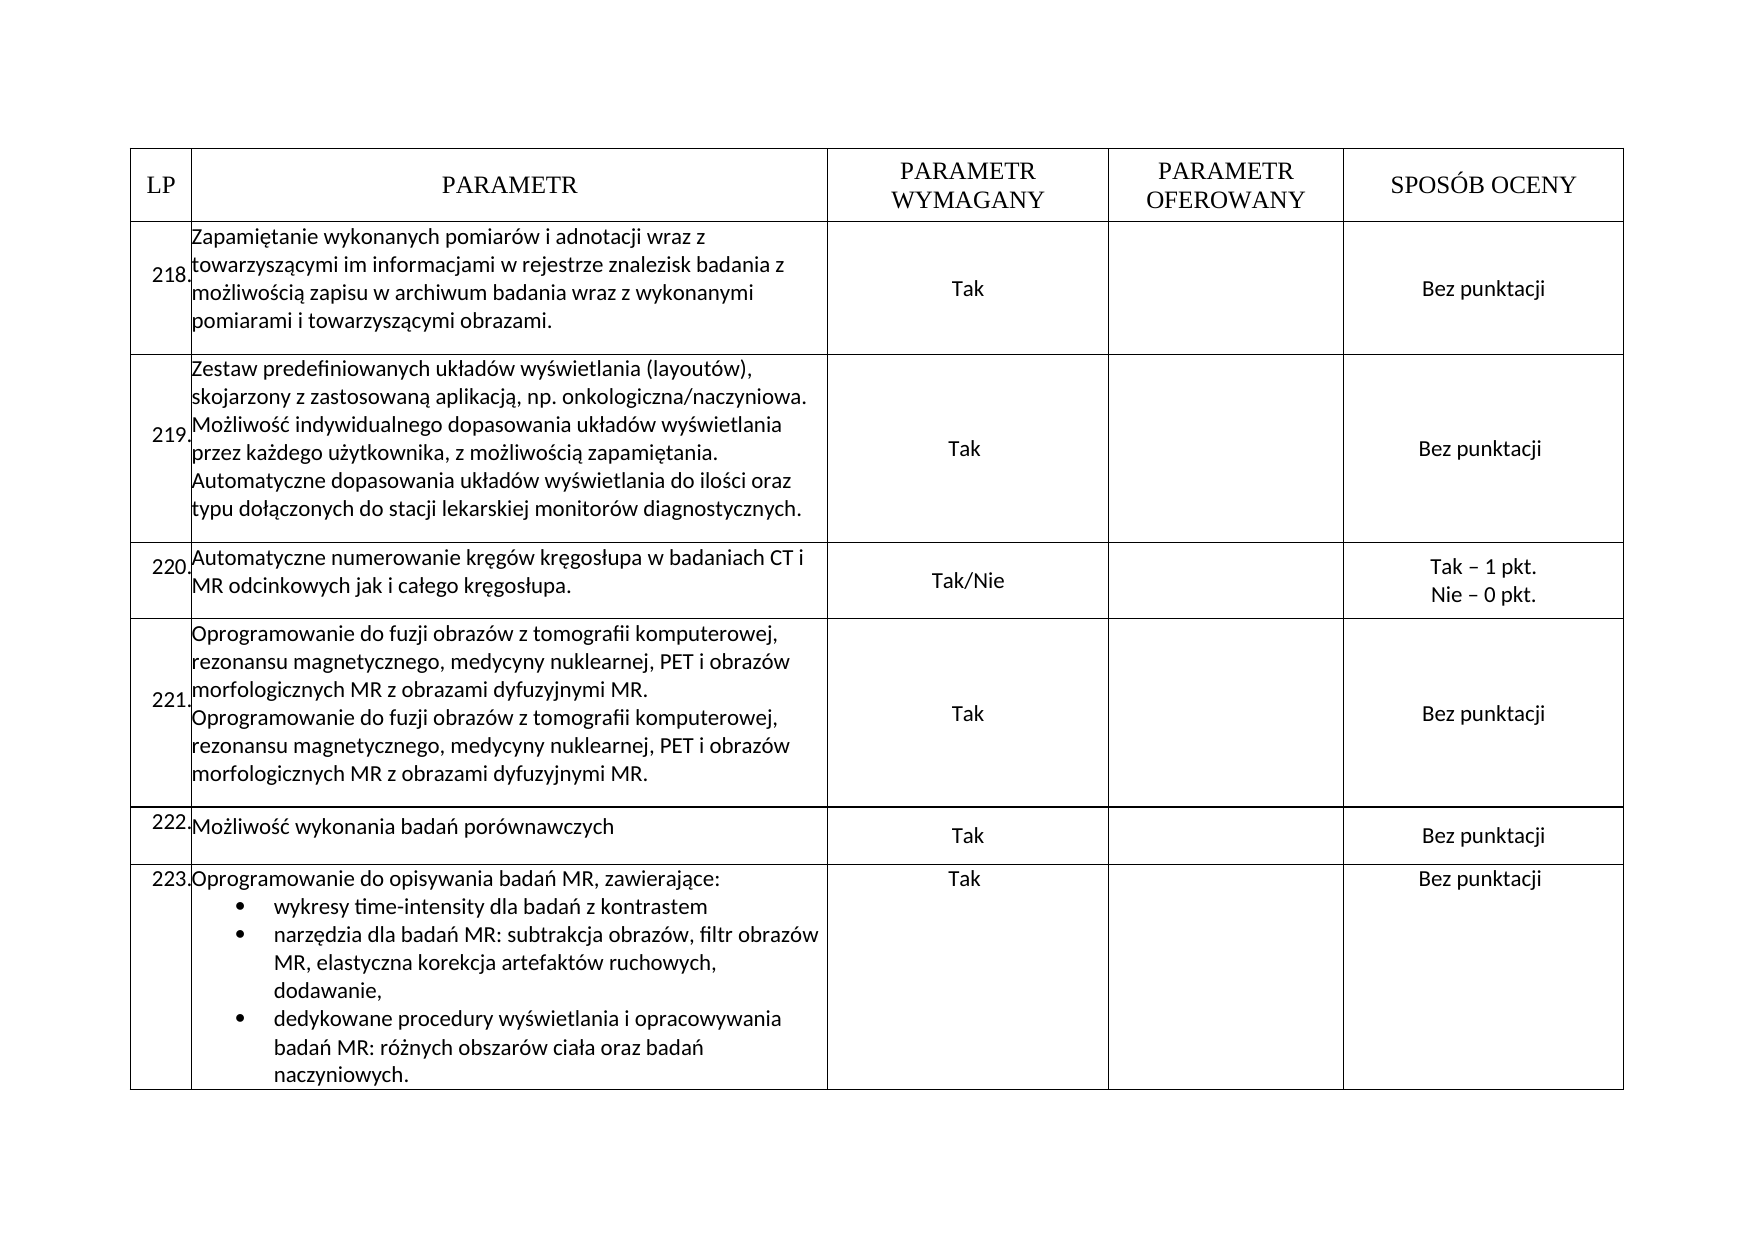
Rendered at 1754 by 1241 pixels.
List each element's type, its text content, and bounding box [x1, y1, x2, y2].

table_cell [131, 619, 191, 806]
table_cell [1109, 808, 1343, 863]
table_cell [131, 543, 191, 618]
table_cell Bez punktacji [1344, 619, 1623, 806]
table_header PARAMETR WYMAGANY [828, 149, 1108, 221]
table_cell Automatyczne numerowanie kręgów kręgosłupa w badaniach CT i MR odcinkowych jak i całego kręgosłupa. [192, 543, 827, 618]
table_cell Tak – 1 pkt. Nie – 0 pkt. [1344, 543, 1623, 618]
table_cell Tak [828, 355, 1108, 542]
table_cell Bez punktacji [1344, 355, 1623, 542]
table_header PARAMETR [192, 149, 827, 221]
table_cell Możliwość wykonania badań porównawczych [192, 808, 827, 863]
table_cell Tak [828, 808, 1108, 863]
table_cell [131, 222, 191, 353]
table_cell [1109, 865, 1343, 1089]
table_cell Bez punktacji [1344, 808, 1623, 863]
table_cell [1109, 355, 1343, 542]
table_cell Zestaw predefiniowanych układów wyświetlania (layoutów), skojarzony z zastosowaną aplikacją, np. onkologiczna/naczyniowa. Możliwość indywidualnego dopasowania układów wyświetlania przez każdego użytkownika, z możliwością zapamiętania. Automatyczne dopasowania układów wyświetlania do ilości oraz typu dołączonych do stacji lekarskiej monitorów diagnostycznych. [192, 355, 827, 542]
table_cell [1109, 543, 1343, 618]
table_cell Tak [828, 865, 1108, 1089]
table_header SPOSÓB OCENY [1344, 149, 1623, 221]
table_header PARAMETR OFEROWANY [1109, 149, 1343, 221]
table_cell Tak [828, 222, 1108, 353]
table_cell Bez punktacji [1344, 222, 1623, 353]
table_cell [131, 355, 191, 542]
table_cell Tak [828, 619, 1108, 806]
table_cell Oprogramowanie do fuzji obrazów z tomografii komputerowej, rezonansu magnetycznego, medycyny nuklearnej, PET i obrazów morfologicznych MR z obrazami dyfuzyjnymi MR. Oprogramowanie do fuzji obrazów z tomografii komputerowej, rezonansu magnetycznego, medycyny nuklearnej, PET i obrazów morfologicznych MR z obrazami dyfuzyjnymi MR. [192, 619, 827, 806]
table_cell [1109, 619, 1343, 806]
table_cell Tak/Nie [828, 543, 1108, 618]
table_cell Zapamiętanie wykonanych pomiarów i adnotacji wraz z towarzyszącymi im informacjami w rejestrze znalezisk badania z możliwością zapisu w archiwum badania wraz z wykonanymi pomiarami i towarzyszącymi obrazami. [192, 222, 827, 353]
table_header LP [131, 149, 191, 221]
table_cell Bez punktacji [1344, 865, 1623, 1089]
table_cell [131, 865, 191, 1089]
table_cell [1109, 222, 1343, 353]
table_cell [192, 865, 827, 1089]
table_cell [131, 808, 191, 863]
